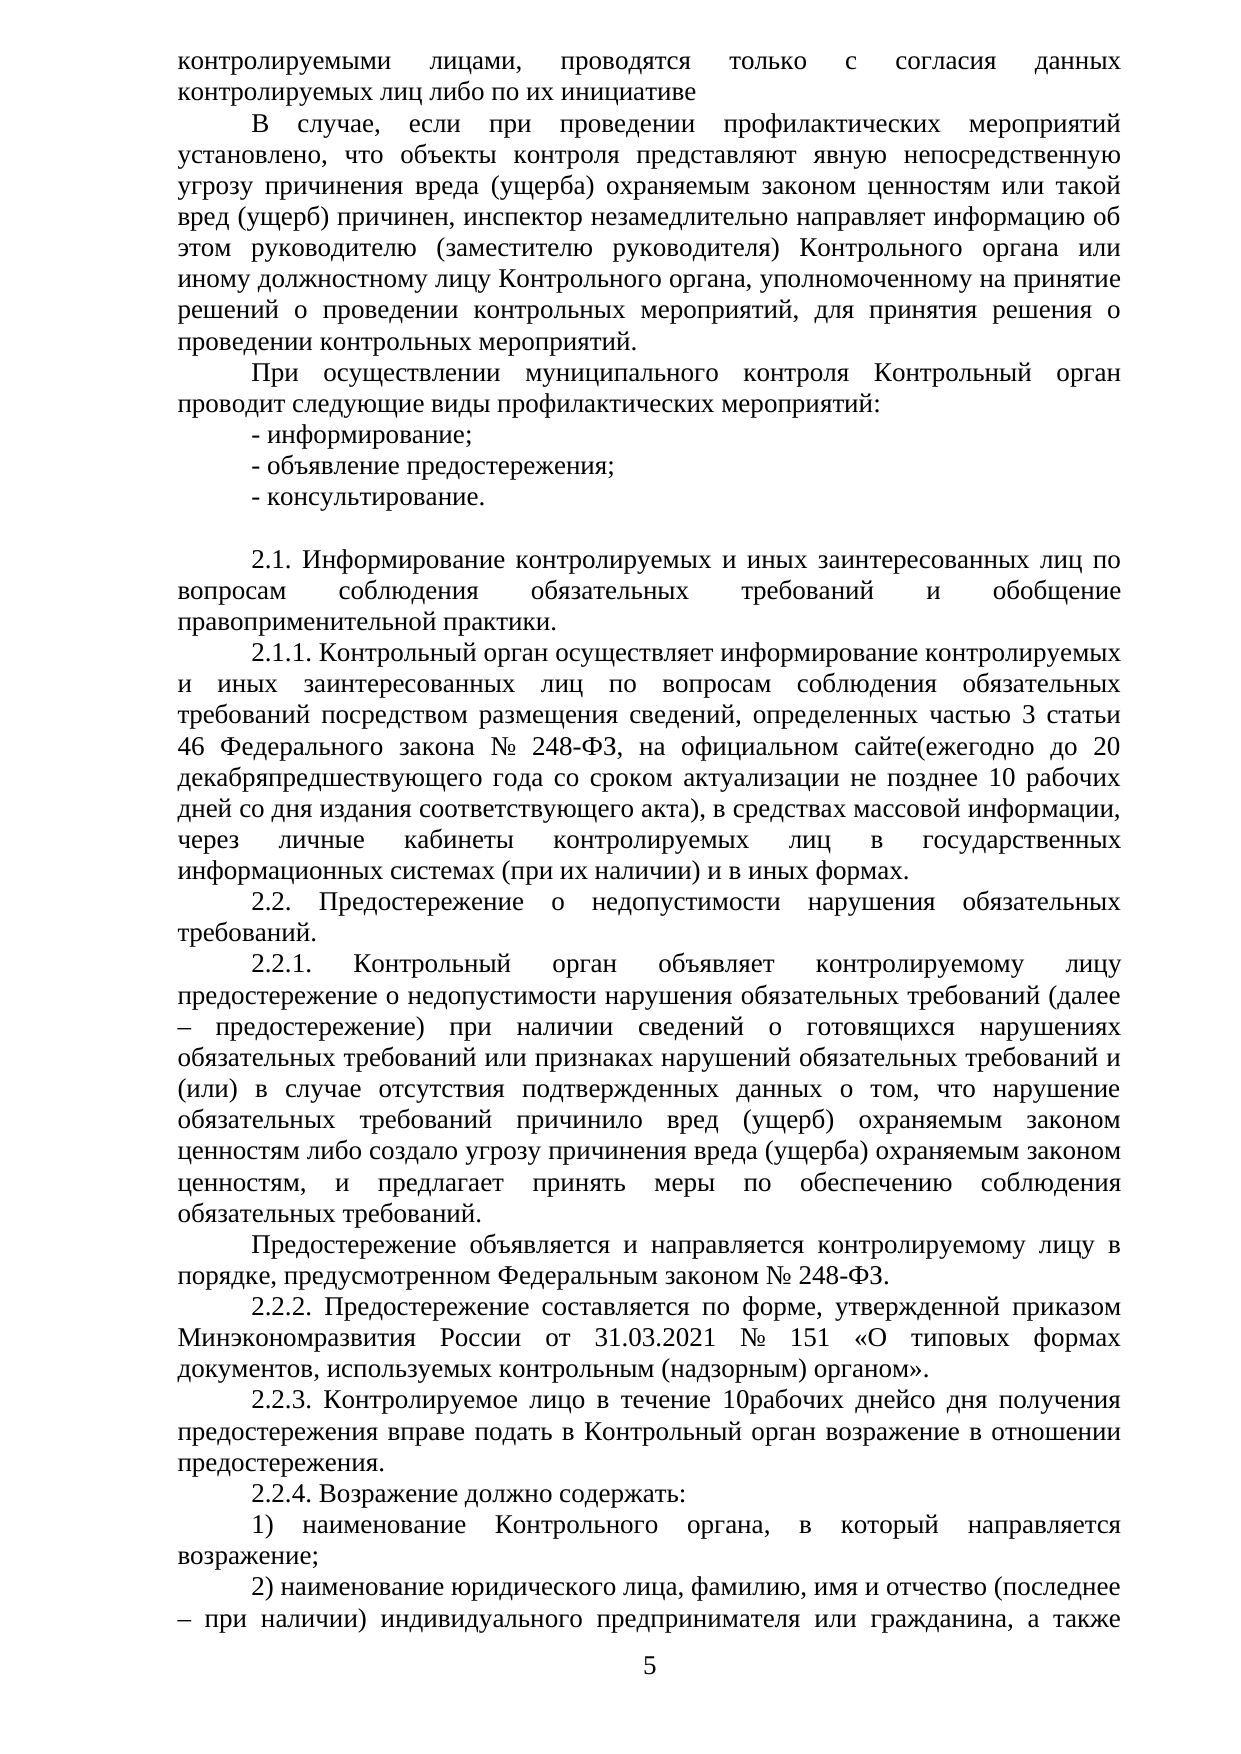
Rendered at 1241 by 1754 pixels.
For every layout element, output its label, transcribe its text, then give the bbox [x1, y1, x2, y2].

list 2.2.2. Предостережение составляется по форме, утвержденной приказом Минэкономразвития России от 31.03.2021 № 151 «О типовых формах документов, используемых контрольным (надзорным) органом». [177, 1290, 1122, 1384]
text - информирование; [177, 418, 1122, 449]
text 2.2. Предостережение о недопустимости нарушения обязательных требований. [177, 885, 1122, 948]
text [177, 44, 1122, 107]
text - объявление предостережения; [177, 449, 1122, 480]
text 2.2.3. Контролируемое лицо в течение 10рабочих днейсо дня получения предостережения вправе подать в Контрольный орган возражение в отношении предостережения. [177, 1384, 1122, 1477]
list 2.2.1. Контрольный орган объявляет контролируемому лицу предостережение о недопустимости нарушения обязательных требований (далее – предостережение) при наличии сведений о готовящихся нарушениях обязательных требований или признаках нарушений обязательных требований и (или) в случае отсутствия подтвержденных данных о том, что нарушение обязательных требований причинило вред (ущерб) охраняемым законом ценностям либо создало угрозу причинения вреда (ущерба) охраняемым законом ценностям, и предлагает принять меры по обеспечению соблюдения обязательных требований. [177, 948, 1122, 1228]
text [177, 1571, 1122, 1633]
text 2.1. Информирование контролируемых и иных заинтересованных лиц по вопросам соблюдения обязательных требований и обобщение правоприменительной практики. [177, 543, 1122, 636]
text 1) наименование Контрольного органа, в который направляется возражение; [177, 1508, 1122, 1571]
text В случае, если при проведении профилактических мероприятий установлено, что объекты контроля представляют явную непосредственную угрозу причинения вреда (ущерба) охраняемым законом ценностям или такой вред (ущерб) причинен, инспектор незамедлительно направляет информацию об этом руководителю (заместителю руководителя) Контрольного органа или иному должностному лицу Контрольного органа, уполномоченному на принятие решений о проведении контрольных мероприятий, для принятия решения о проведении контрольных мероприятий. [177, 107, 1122, 356]
list 2.1.1. Контрольный орган осуществляет информирование контролируемых и иных заинтересованных лиц по вопросам соблюдения обязательных требований посредством размещения сведений, определенных частью 3 статьи 46 Федерального закона № 248-ФЗ, на официальном сайте(ежегодно до 20 декабряпредшествующего года со сроком актуализации не позднее 10 рабочих дней со дня издания соответствующего акта), в средствах массовой информации, через личные кабинеты контролируемых лиц в государственных информационных системах (при их наличии) и в иных формах. [177, 636, 1122, 885]
text - консультирование. [177, 480, 1122, 512]
text Предостережение объявляется и направляется контролируемому лицу в порядке, предусмотренном Федеральным законом № 248-ФЗ. [177, 1228, 1122, 1290]
list При осуществлении муниципального контроля Контрольный орган проводит следующие виды профилактических мероприятий: [177, 356, 1122, 418]
text 2.2.4. Возражение должно содержать: [177, 1477, 1122, 1508]
